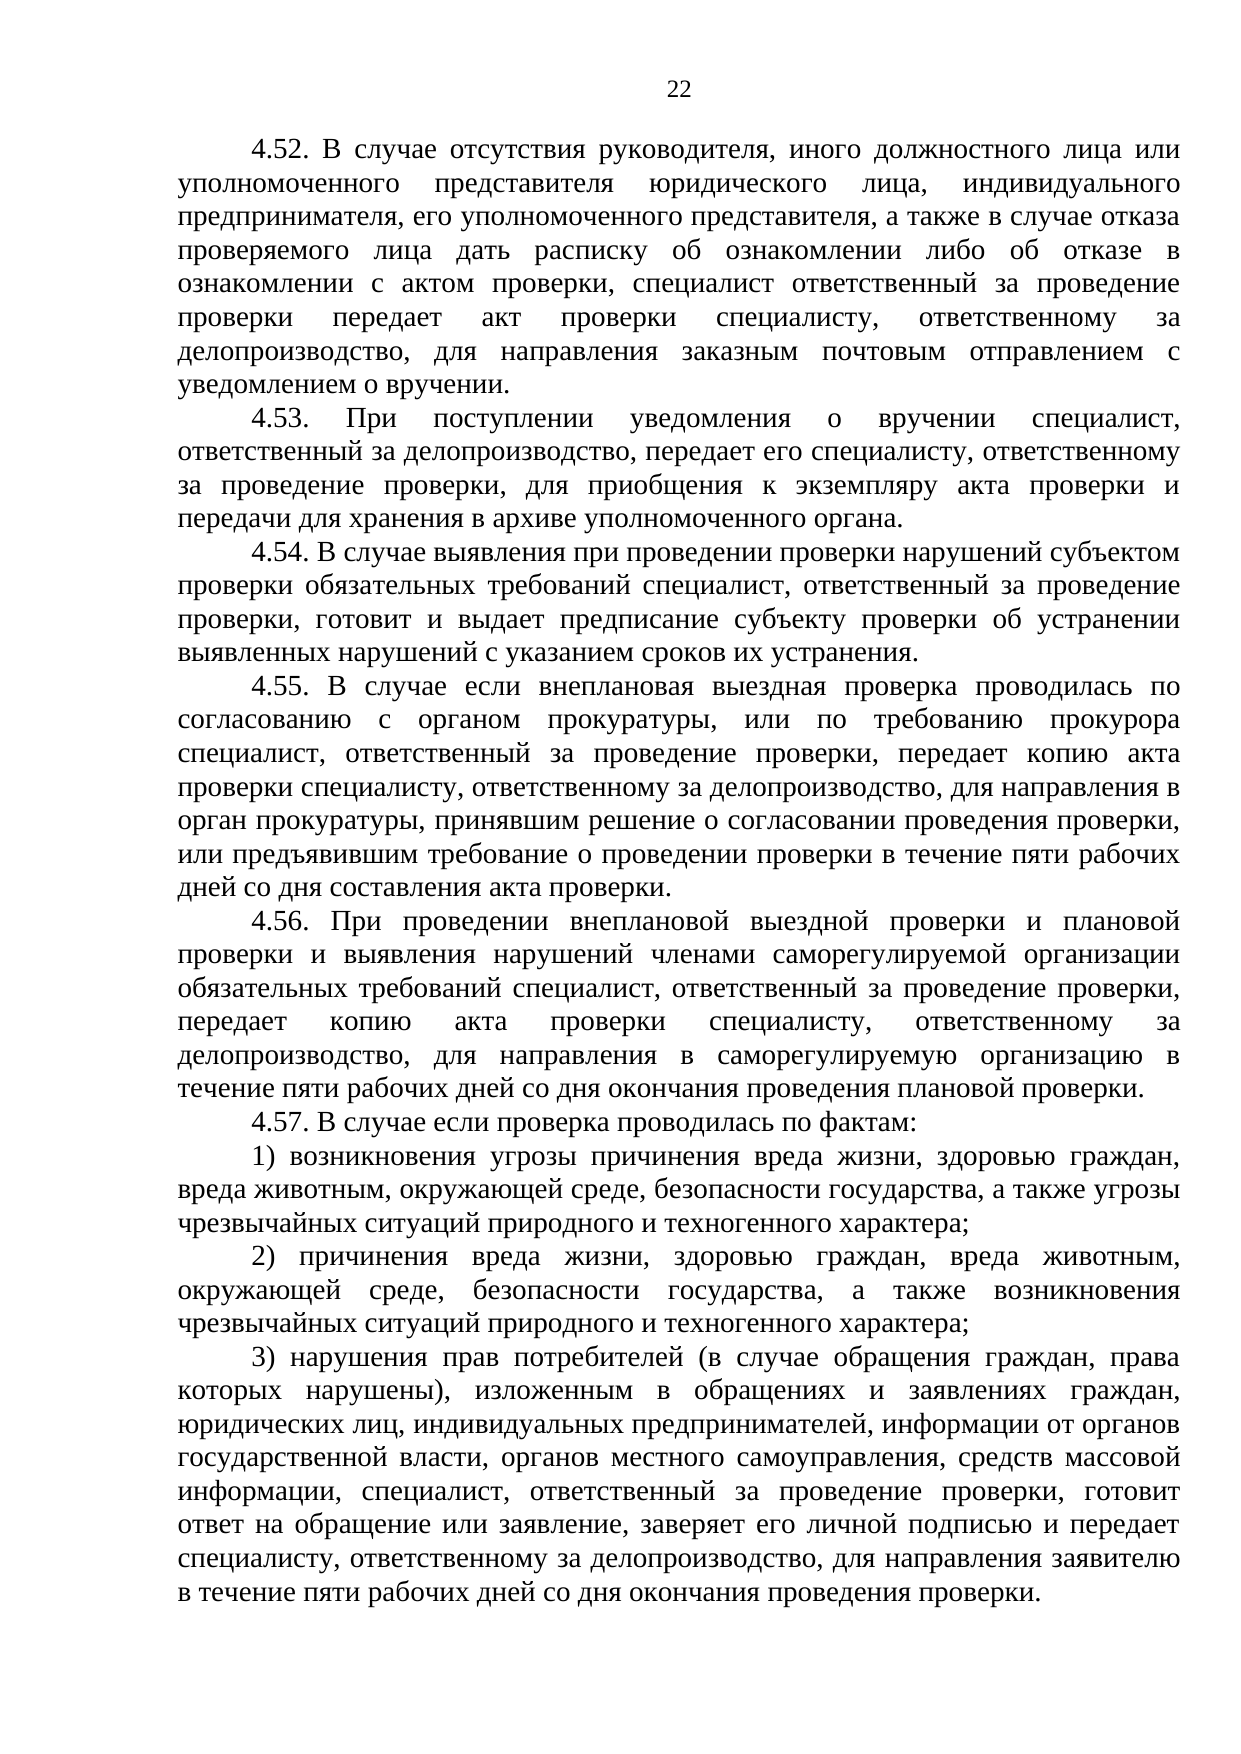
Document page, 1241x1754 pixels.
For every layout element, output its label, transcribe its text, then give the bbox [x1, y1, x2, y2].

text 2) причинения вреда жизни, здоровью граждан, вреда животным, окружающей среде, безопасности государства, а также возникновения чрезвычайных ситуаций природного и техногенного характера; [177, 1238, 1181, 1339]
text 4.56. При проведении внеплановой выездной проверки и плановой проверки и выявления нарушений членами саморегулируемой организации обязательных требований специалист, ответственный за проведение проверки, передает копию акта проверки специалисту, ответственному за делопроизводство, для направления в саморегулируемую организацию в течение пяти рабочих дней со дня окончания проведения плановой проверки. [177, 903, 1181, 1104]
text 4.55. В случае если внеплановая выездная проверка проводилась по согласованию с органом прокуратуры, или по требованию прокурора специалист, ответственный за проведение проверки, передает копию акта проверки специалисту, ответственному за делопроизводство, для направления в орган прокуратуры, принявшим решение о согласовании проведения проверки, или предъявившим требование о проведении проверки в течение пяти рабочих дней со дня составления акта проверки. [177, 668, 1181, 903]
text 4.54. В случае выявления при проведении проверки нарушений субъектом проверки обязательных требований специалист, ответственный за проведение проверки, готовит и выдает предписание субъекту проверки об устранении выявленных нарушений с указанием сроков их устранения. [177, 534, 1181, 668]
text 3) нарушения прав потребителей (в случае обращения граждан, права которых нарушены), изложенным в обращениях и заявлениях граждан, юридических лиц, индивидуальных предпринимателей, информации от органов государственной власти, органов местного самоуправления, средств массовой информации, специалист, ответственный за проведение проверки, готовит ответ на обращение или заявление, заверяет его личной подписью и передает специалисту, ответственному за делопроизводство, для направления заявителю в течение пяти рабочих дней со дня окончания проведения проверки. [177, 1339, 1181, 1607]
text 4.53. При поступлении уведомления о вручении специалист, ответственный за делопроизводство, передает его специалисту, ответственному за проведение проверки, для приобщения к экземпляру акта проверки и передачи для хранения в архиве уполномоченного органа. [177, 400, 1181, 534]
text 4.52. В случае отсутствия руководителя, иного должностного лица или уполномоченного представителя юридического лица, индивидуального предпринимателя, его уполномоченного представителя, а также в случае отказа проверяемого лица дать расписку об ознакомлении либо об отказе в ознакомлении с актом проверки, специалист ответственный за проведение проверки передает акт проверки специалисту, ответственному за делопроизводство, для направления заказным почтовым отправлением с уведомлением о вручении. [177, 131, 1181, 400]
text 1) возникновения угрозы причинения вреда жизни, здоровью граждан, вреда животным, окружающей среде, безопасности государства, а также угрозы чрезвычайных ситуаций природного и техногенного характера; [177, 1138, 1181, 1238]
text 4.57. В случае если проверка проводилась по фактам: [177, 1104, 1181, 1138]
